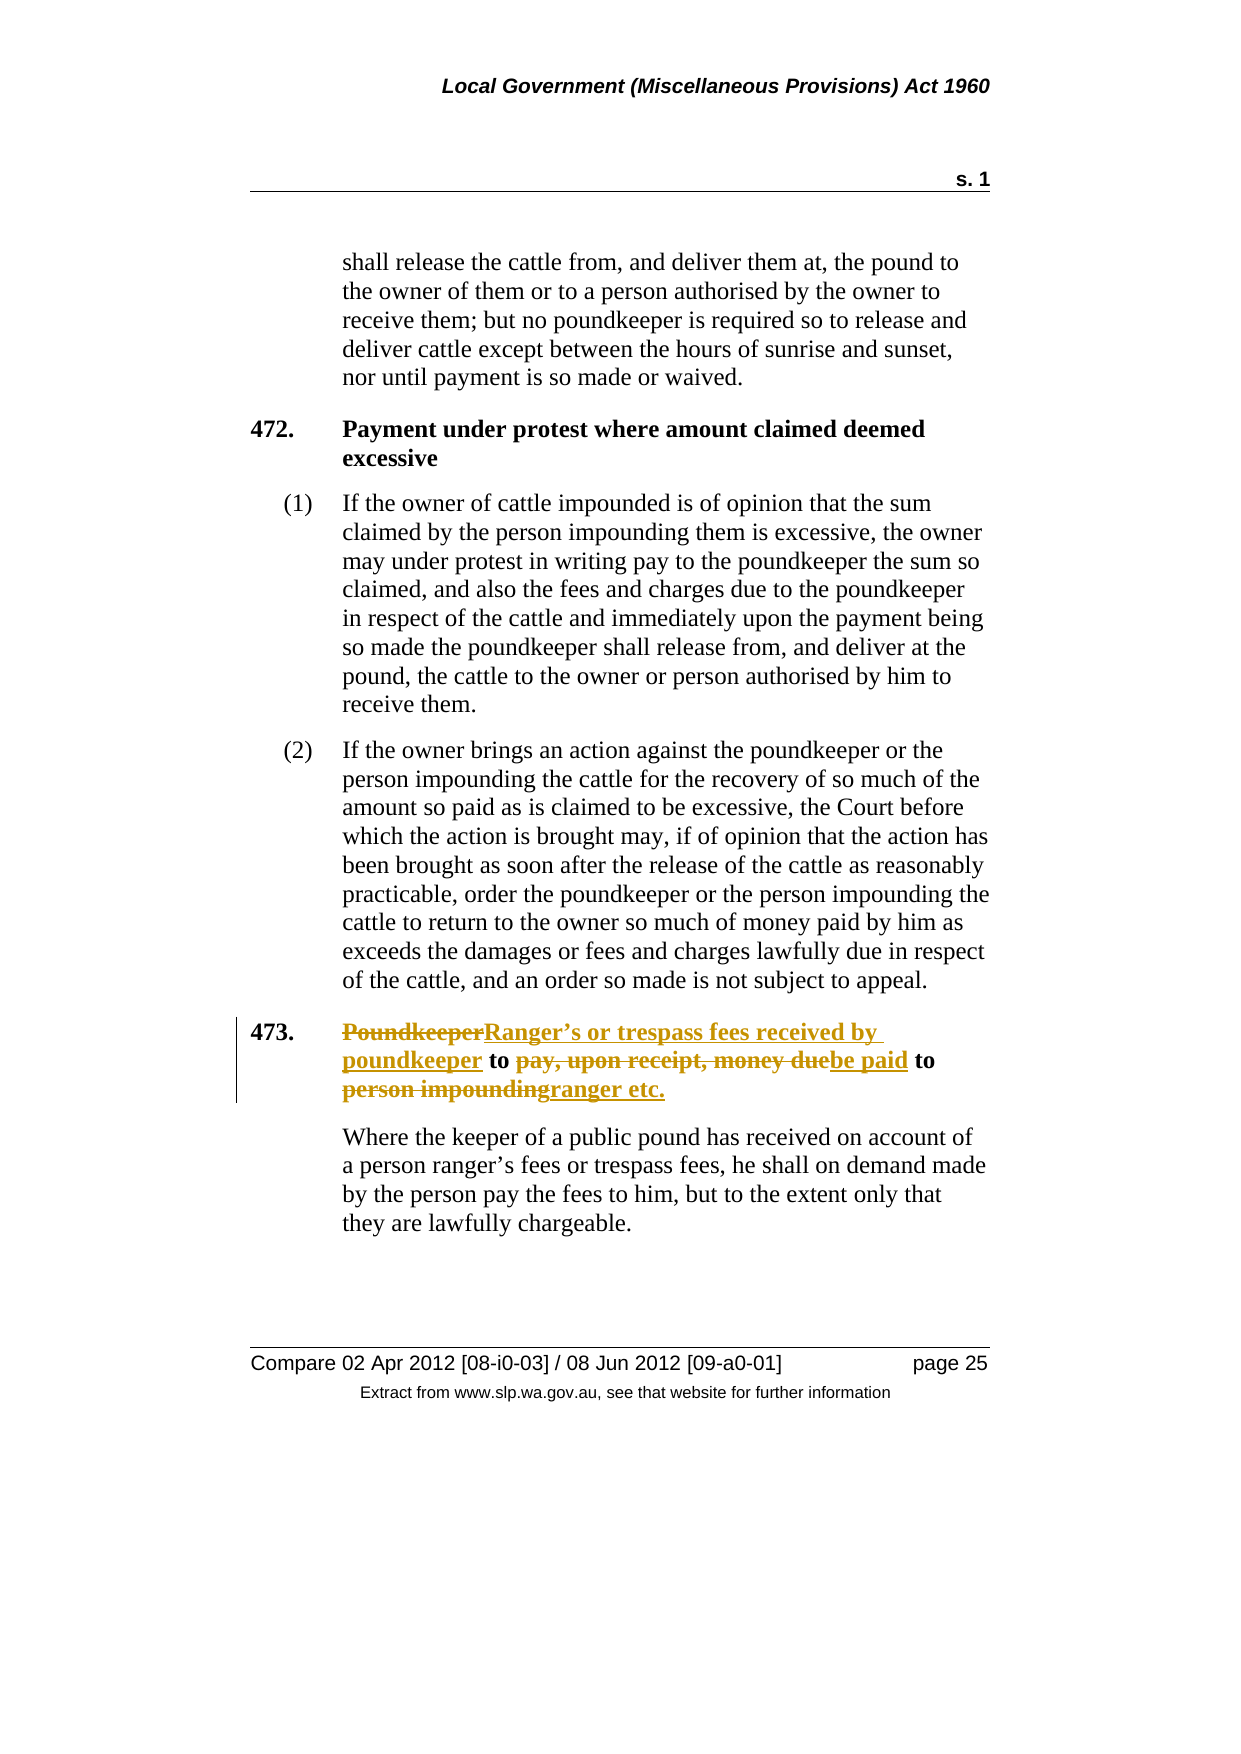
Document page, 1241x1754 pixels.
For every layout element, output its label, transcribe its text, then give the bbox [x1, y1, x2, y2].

text Where the keeper of a public pound has received on account of a person ranger’s fees or trespass fees, he shall on demand made by the person pay the fees to him, but to the extent only that they are lawfully chargeable. [250, 1122, 990, 1237]
subtitle 473. to to [250, 1017, 990, 1103]
text (1) If the owner of cattle impounded is of opinion that the sum claimed by the person impounding them is excessive, the owner may under protest in writing pay to the poundkeeper the sum so claimed, and also the fees and charges due to the poundkeeper in respect of the cattle and immediately upon the payment being so made the poundkeeper shall release from, and deliver at the pound, the cattle to the owner or person authorised by him to receive them. [250, 488, 990, 718]
text (2) If the owner brings an action against the poundkeeper or the person impounding the cattle for the recovery of so much of the amount so paid as is claimed to be excessive, the Court before which the action is brought may, if of opinion that the action has been brought as soon after the release of the cattle as reasonably practicable, order the poundkeeper or the person impounding the cattle to return to the owner so much of money paid by him as exceeds the damages or fees and charges lawfully due in respect of the cattle, and an order so made is not subject to appeal. [250, 735, 990, 994]
subtitle 472. Payment under protest where amount claimed deemed excessive [250, 414, 990, 472]
text shall release the cattle from, and deliver them at, the pound to the owner of them or to a person authorised by the owner to receive them; but no poundkeeper is required so to release and deliver cattle except between the hours of sunrise and sunset, nor until payment is so made or waived. [250, 247, 990, 391]
